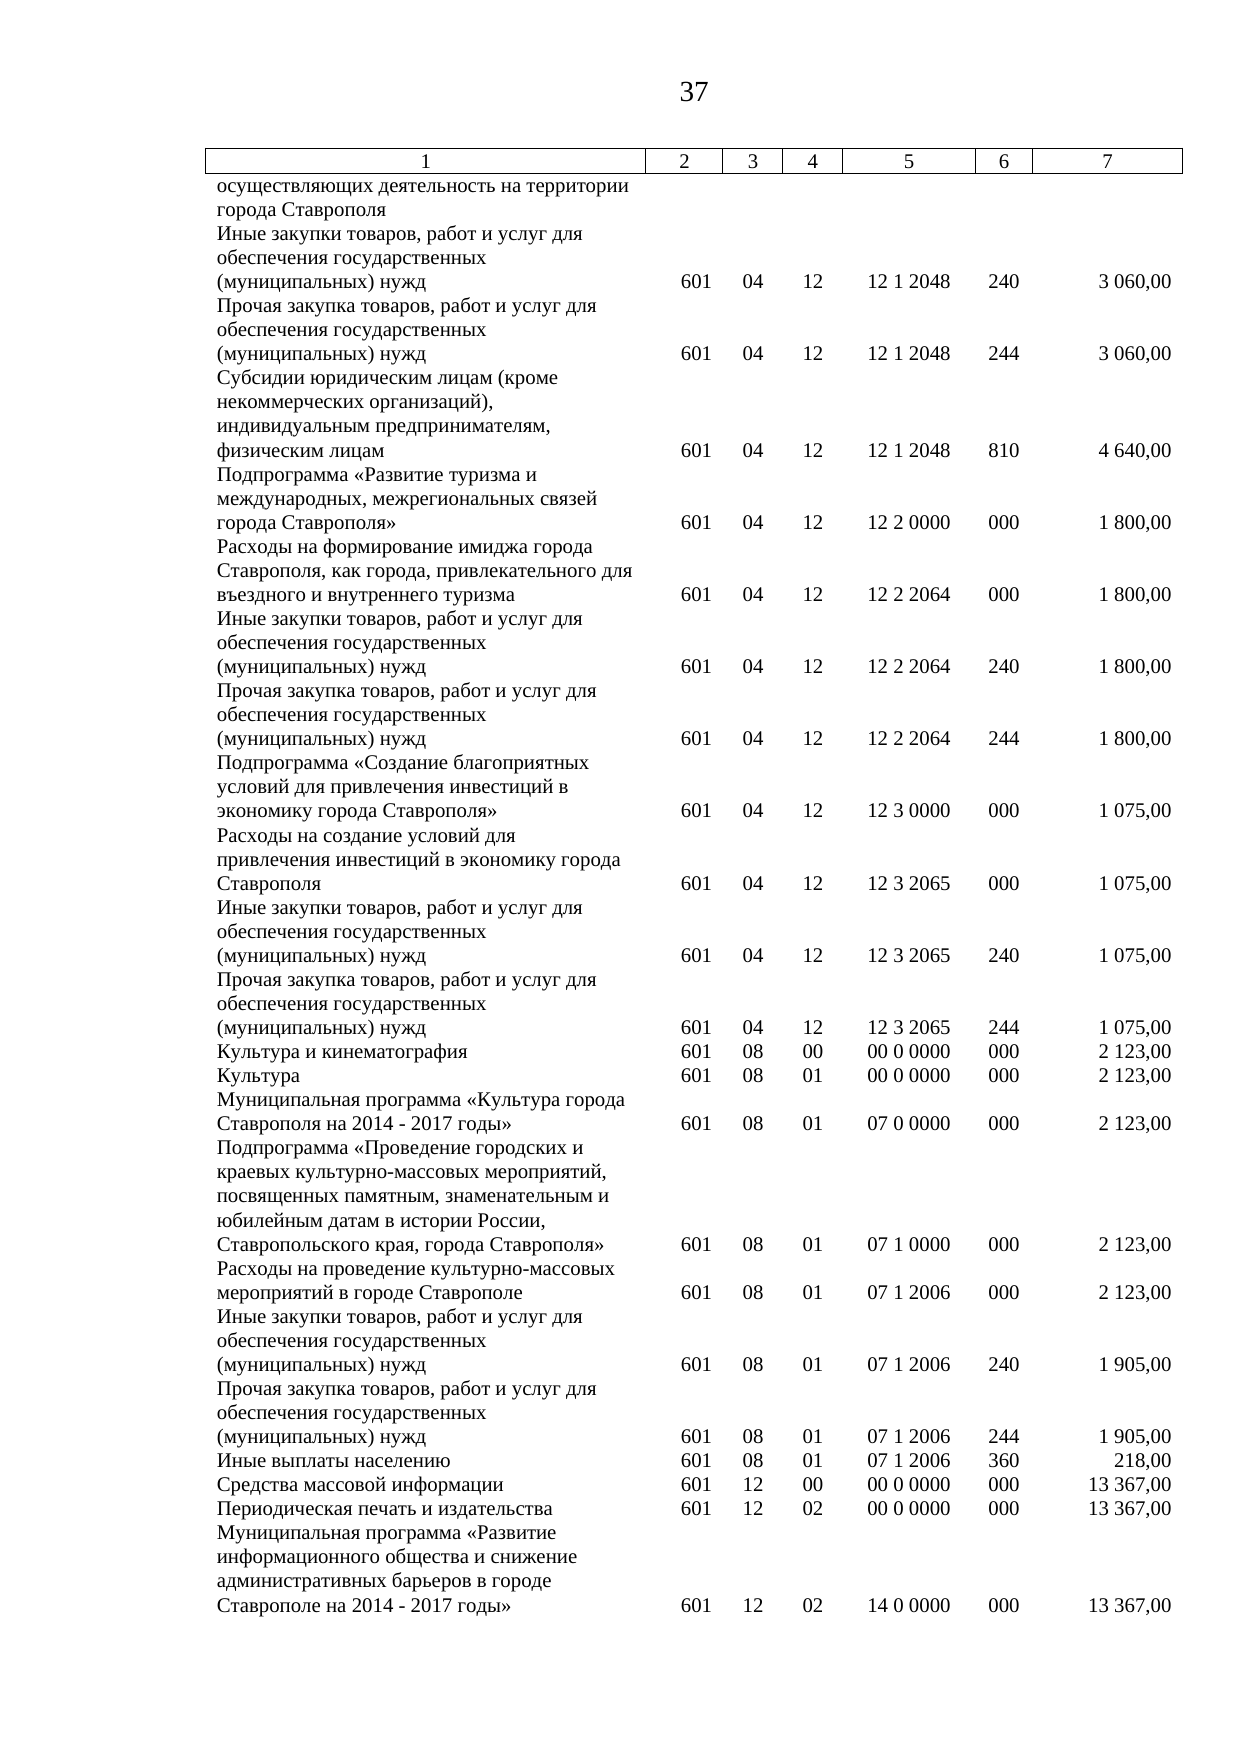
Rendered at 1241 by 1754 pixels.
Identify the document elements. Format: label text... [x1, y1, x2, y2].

table_header 4 [783, 149, 842, 173]
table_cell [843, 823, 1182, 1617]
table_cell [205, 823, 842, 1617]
table_header 3 [723, 149, 782, 173]
table_header 1 [206, 149, 645, 173]
table_header 2 [646, 149, 722, 173]
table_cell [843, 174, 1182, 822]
table_header 7 [1033, 149, 1182, 173]
table_header 5 [843, 149, 975, 173]
table_header 6 [976, 149, 1032, 173]
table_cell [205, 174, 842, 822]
